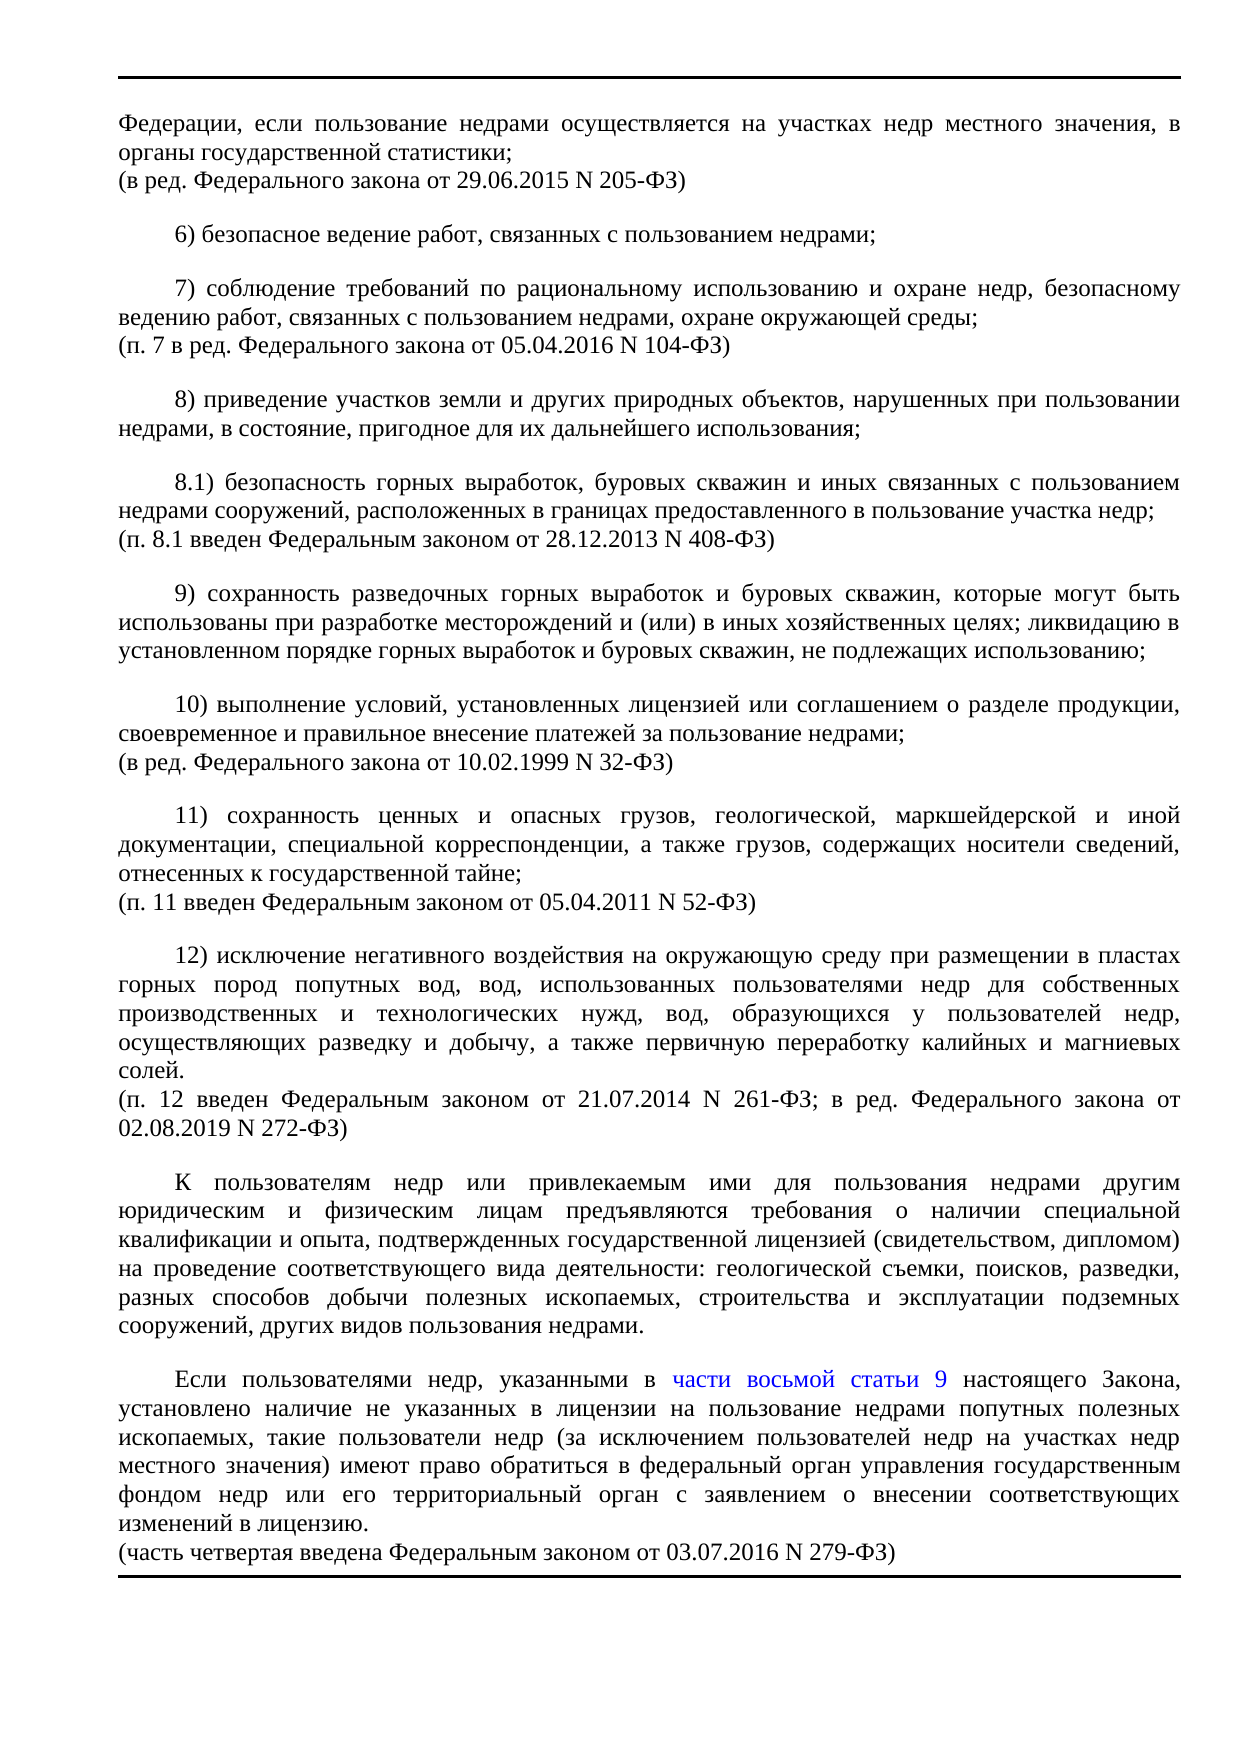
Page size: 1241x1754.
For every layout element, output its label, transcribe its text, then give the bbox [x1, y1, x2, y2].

text Если пользователями недр, указанными в части восьмой статьи 9 настоящего Закона, установлено наличие не указанных в лицензии на пользование недрами попутных полезных ископаемых, такие пользователи недр (за исключением пользователей недр на участках недр местного значения) имеют право обратиться в федеральный орган управления государственным фондом недр или его территориальный орган с заявлением о внесении соответствующих изменений в лицензию. [118, 1364, 1181, 1537]
text 11) сохранность ценных и опасных грузов, геологической, маркшейдерской и иной документации, специальной корреспонденции, а также грузов, содержащих носители сведений, отнесенных к государственной тайне; [118, 801, 1181, 887]
text 7) соблюдение требований по рациональному использованию и охране недр, безопасному ведению работ, связанных с пользованием недрами, охране окружающей среды; [118, 273, 1181, 331]
text (в ред. Федерального закона от 10.02.1999 N 32-ФЗ) [118, 747, 1181, 776]
text 9) сохранность разведочных горных выработок и буровых скважин, которые могут быть использованы при разработке месторождений и (или) в иных хозяйственных целях; ликвидацию в установленном порядке горных выработок и буровых скважин, не подлежащих использованию; [118, 578, 1181, 664]
text К пользователям недр или привлекаемым ими для пользования недрами другим юридическим и физическим лицам предъявляются требования о наличии специальной квалификации и опыта, подтвержденных государственной лицензией (свидетельством, дипломом) на проведение соответствующего вида деятельности: геологической съемки, поисков, разведки, разных способов добычи полезных ископаемых, строительства и эксплуатации подземных сооружений, других видов пользования недрами. [118, 1167, 1181, 1339]
text (часть четвертая введена Федеральным законом от 03.07.2016 N 279-ФЗ) [118, 1537, 1181, 1566]
text 8) приведение участков земли и других природных объектов, нарушенных при пользовании недрами, в состояние, пригодное для их дальнейшего использования; [118, 384, 1181, 442]
text (п. 12 введен Федеральным законом от 21.07.2014 N 261-ФЗ; в ред. Федерального закона от 02.08.2019 N 272-ФЗ) [118, 1084, 1181, 1142]
text 10) выполнение условий, установленных лицензией или соглашением о разделе продукции, своевременное и правильное внесение платежей за пользование недрами; [118, 689, 1181, 747]
text (в ред. Федерального закона от 29.06.2015 N 205-ФЗ) [118, 166, 1181, 194]
text (п. 7 в ред. Федерального закона от 05.04.2016 N 104-ФЗ) [118, 331, 1181, 359]
text 6) безопасное ведение работ, связанных с пользованием недрами; [118, 219, 1181, 248]
text (п. 11 введен Федеральным законом от 05.04.2011 N 52-ФЗ) [118, 887, 1181, 916]
text 8.1) безопасность горных выработок, буровых скважин и иных связанных с пользованием недрами сооружений, расположенных в границах предоставленного в пользование участка недр; [118, 467, 1181, 524]
text (п. 8.1 введен Федеральным законом от 28.12.2013 N 408-ФЗ) [118, 524, 1181, 553]
text 12) исключение негативного воздействия на окружающую среду при размещении в пластах горных пород попутных вод, вод, использованных пользователями недр для собственных производственных и технологических нужд, вод, образующихся у пользователей недр, осуществляющих разведку и добычу, а также первичную переработку калийных и магниевых солей. [118, 941, 1181, 1084]
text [118, 108, 1181, 166]
